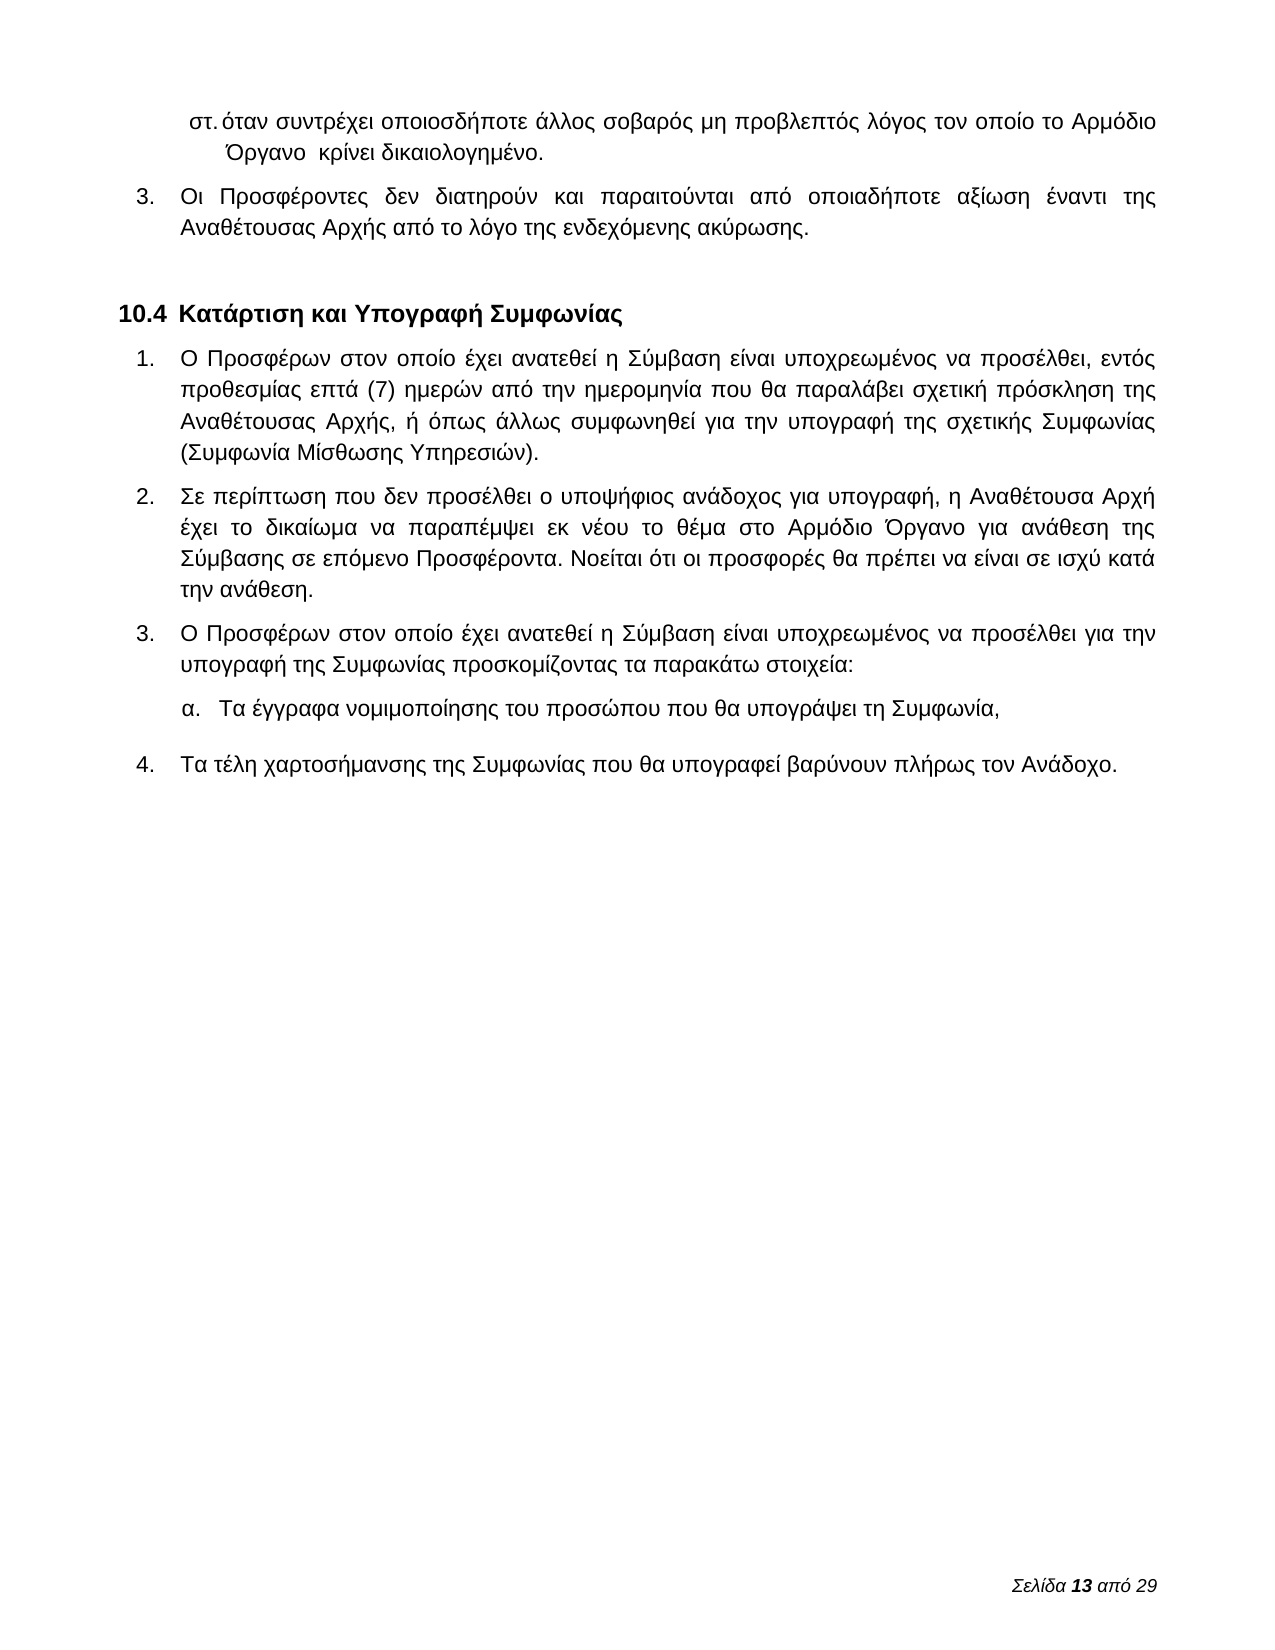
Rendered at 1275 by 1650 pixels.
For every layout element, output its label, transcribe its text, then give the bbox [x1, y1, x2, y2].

list Τα τέλη χαρτοσήμανσης της Συμφωνίας που θα υπογραφεί βαρύνουν πλήρως τον Ανάδοχο. [136, 747, 1157, 778]
list Οι Προσφέροντες δεν διατηρούν και παραιτούνται από οποιαδήποτε αξίωση έναντι της Αναθέτουσας Αρχής από το λόγο της ενδεχόμενης ακύρωσης. [136, 178, 1157, 240]
list Σε περίπτωση που δεν προσέλθει ο υποψήφιος ανάδοχος για υπογραφή, η Αναθέτουσα Αρχή έχει το δικαίωμα να παραπέμψει εκ νέου το θέμα στο Αρμόδιο Όργανο για ανάθεση της Σύμβασης σε επόμενο Προσφέροντα. Νοείται ότι οι προσφορές θα πρέπει να είναι σε ισχύ κατά την ανάθεση. [136, 478, 1157, 603]
text α. Τα έγγραφα νομιμοποίησης του προσώπου που θα υπογράψει τη Συμφωνία, [181, 690, 1157, 722]
subtitle Κατάρτιση και Υπογραφή Συμφωνίας [118, 297, 1157, 328]
text στ. όταν συντρέχει οποιοσδήποτε άλλος σοβαρός μη προβλεπτός λόγος τον οποίο το Αρμόδιο Όργανο κρίνει δικαιολογημένο. [189, 103, 1157, 165]
list Ο Προσφέρων στον οποίο έχει ανατεθεί η Σύμβαση είναι υποχρεωμένος να προσέλθει, εντός προθεσμίας επτά (7) ημερών από την ημερομηνία που θα παραλάβει σχετική πρόσκληση της Αναθέτουσας Αρχής, ή όπως άλλως συμφωνηθεί για την υπογραφή της σχετικής Συμφωνίας (Συμφωνία Μίσθωσης Υπηρεσιών). [136, 340, 1157, 465]
list Ο Προσφέρων στον οποίο έχει ανατεθεί η Σύμβαση είναι υποχρεωμένος να προσέλθει για την υπογραφή της Συμφωνίας προσκομίζοντας τα παρακάτω στοιχεία: [136, 615, 1157, 678]
